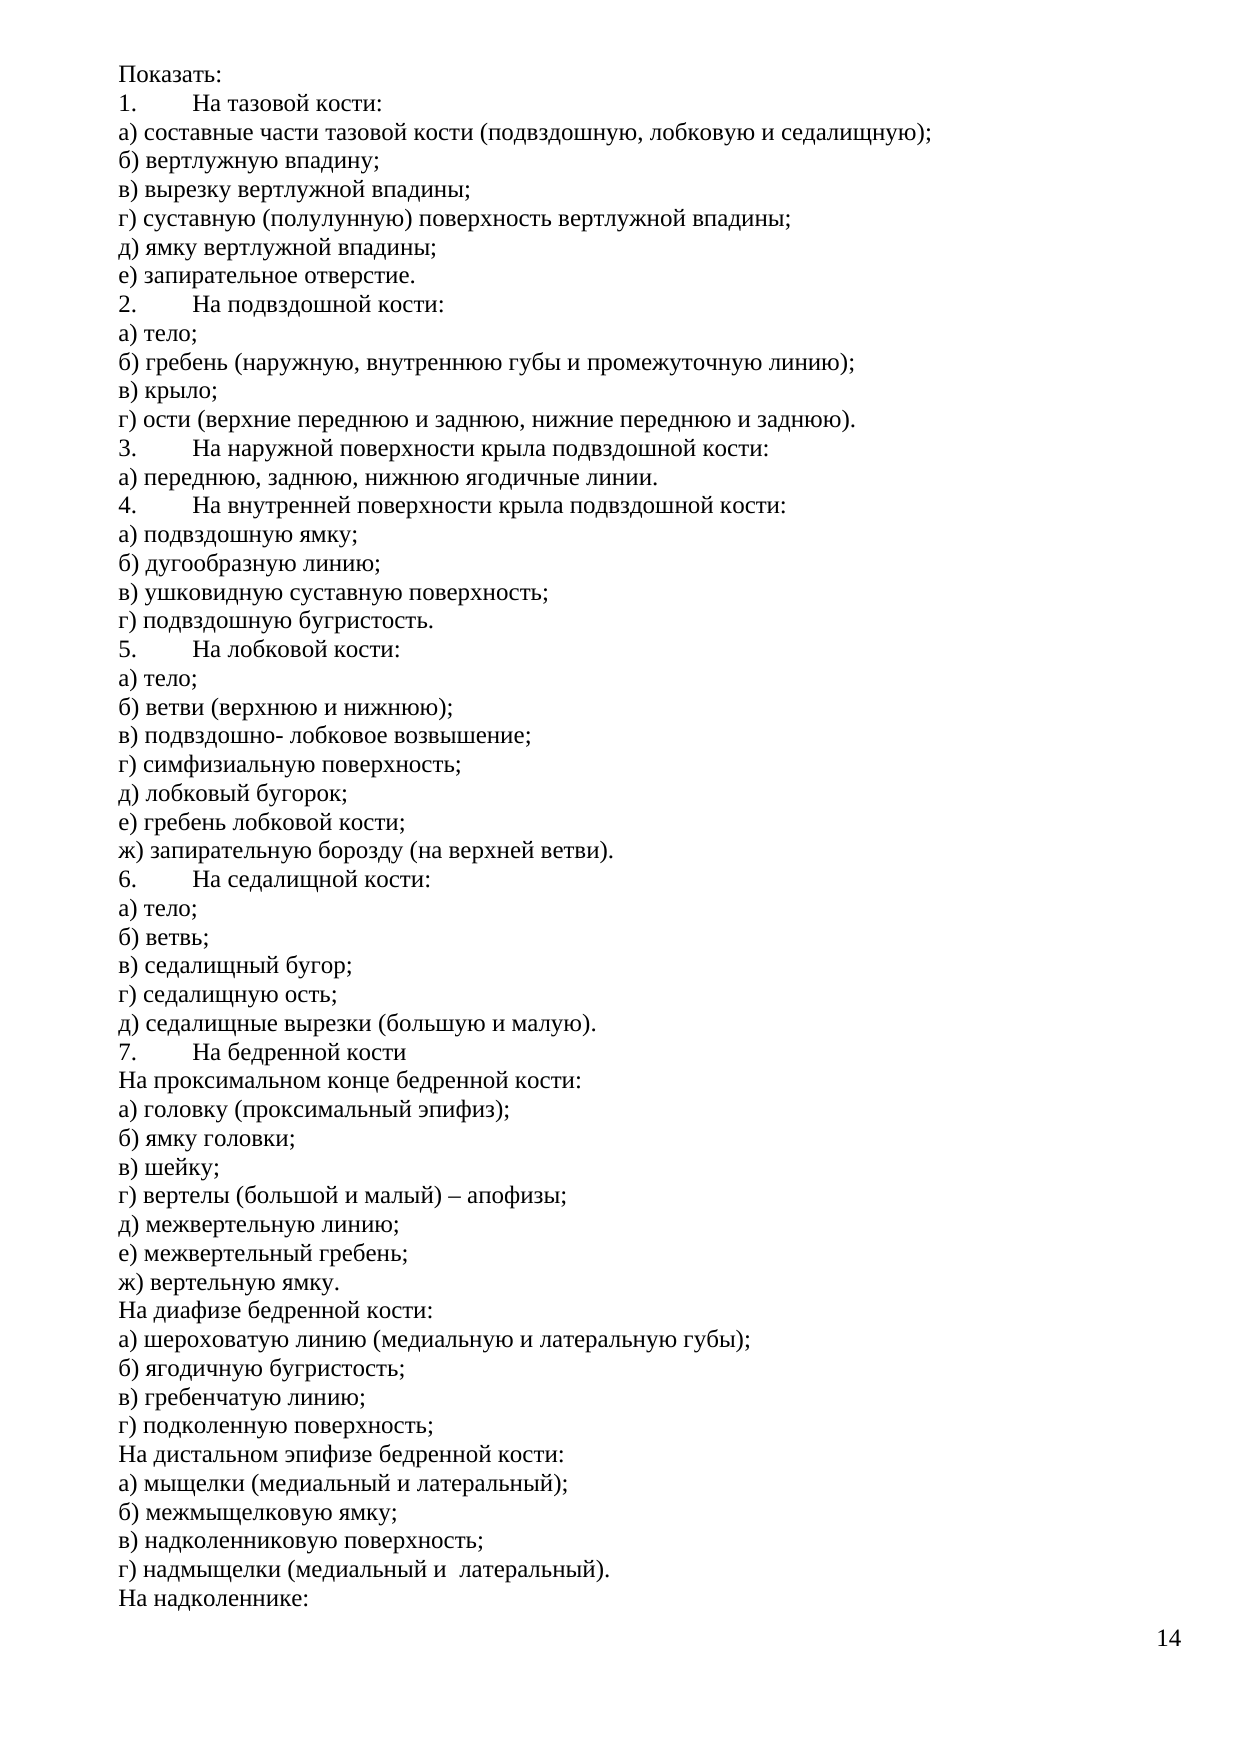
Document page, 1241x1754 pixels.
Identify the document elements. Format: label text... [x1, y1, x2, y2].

text а) мыщелки (медиальный и латеральный); [118, 1468, 1181, 1497]
text в) седалищный бугор; [118, 950, 1181, 979]
text б) ветви (верхнюю и нижнюю); [118, 692, 1181, 720]
text б) ветвь; [118, 922, 1181, 950]
text д) седалищные вырезки (большую и малую). [118, 1008, 1181, 1037]
text а) тело; [118, 893, 1181, 922]
text На диафизе бедренной кости: [118, 1295, 1181, 1324]
text На проксимальном конце бедренной кости: [118, 1065, 1181, 1094]
text а) тело; [118, 318, 1181, 347]
list На подвздошной кости: [118, 289, 1181, 318]
text ж) запирательную борозду (на верхней ветви). [118, 835, 1181, 864]
text е) межвертельный гребень; [118, 1238, 1181, 1267]
text Показать: [118, 59, 1181, 88]
text б) ягодичную бугристость; [118, 1353, 1181, 1382]
text б) гребень (наружную, внутреннюю губы и промежуточную линию); [118, 347, 1181, 375]
text б) межмыщелковую ямку; [118, 1497, 1181, 1525]
text е) гребень лобковой кости; [118, 807, 1181, 835]
text г) подвздошную бугристость. [118, 605, 1181, 634]
text в) гребенчатую линию; [118, 1382, 1181, 1410]
list На бедренной кости [118, 1037, 1181, 1065]
text г) вертелы (большой и малый) – апофизы; [118, 1180, 1181, 1209]
text а) шероховатую линию (медиальную и латеральную губы); [118, 1324, 1181, 1353]
text а) подвздошную ямку; [118, 519, 1181, 548]
text г) ости (верхние переднюю и заднюю, нижние переднюю и заднюю). [118, 404, 1181, 433]
text в) шейку; [118, 1152, 1181, 1180]
text г) симфизиальную поверхность; [118, 749, 1181, 778]
text д) лобковый бугорок; [118, 778, 1181, 807]
text г) подколенную поверхность; [118, 1410, 1181, 1439]
text На надколеннике: [118, 1583, 1181, 1612]
text а) переднюю, заднюю, нижнюю ягодичные линии. [118, 462, 1181, 490]
text в) крыло; [118, 375, 1181, 404]
text б) вертлужную впадину; [118, 145, 1181, 174]
text в) вырезку вертлужной впадины; [118, 174, 1181, 203]
list На тазовой кости: [118, 88, 1181, 117]
text д) ямку вертлужной впадины; [118, 232, 1181, 260]
text в) подвздошно- лобковое возвышение; [118, 720, 1181, 749]
text г) седалищную ость; [118, 979, 1181, 1008]
list На наружной поверхности крыла подвздошной кости: [118, 433, 1181, 462]
text в) надколенниковую поверхность; [118, 1525, 1181, 1554]
text е) запирательное отверстие. [118, 260, 1181, 289]
text б) ямку головки; [118, 1123, 1181, 1152]
text ж) вертельную ямку. [118, 1267, 1181, 1295]
text а) составные части тазовой кости (подвздошную, лобковую и седалищную); [118, 117, 1181, 145]
text б) дугообразную линию; [118, 548, 1181, 577]
text д) межвертельную линию; [118, 1209, 1181, 1238]
list На внутренней поверхности крыла подвздошной кости: [118, 490, 1181, 519]
list На лобковой кости: [118, 634, 1181, 663]
list На седалищной кости: [118, 864, 1181, 893]
text г) суставную (полулунную) поверхность вертлужной впадины; [118, 203, 1181, 232]
text На дистальном эпифизе бедренной кости: [118, 1439, 1181, 1468]
text а) тело; [118, 663, 1181, 692]
text г) надмыщелки (медиальный и латеральный). [118, 1554, 1181, 1583]
text в) ушковидную суставную поверхность; [118, 577, 1181, 605]
text а) головку (проксимальный эпифиз); [118, 1094, 1181, 1123]
